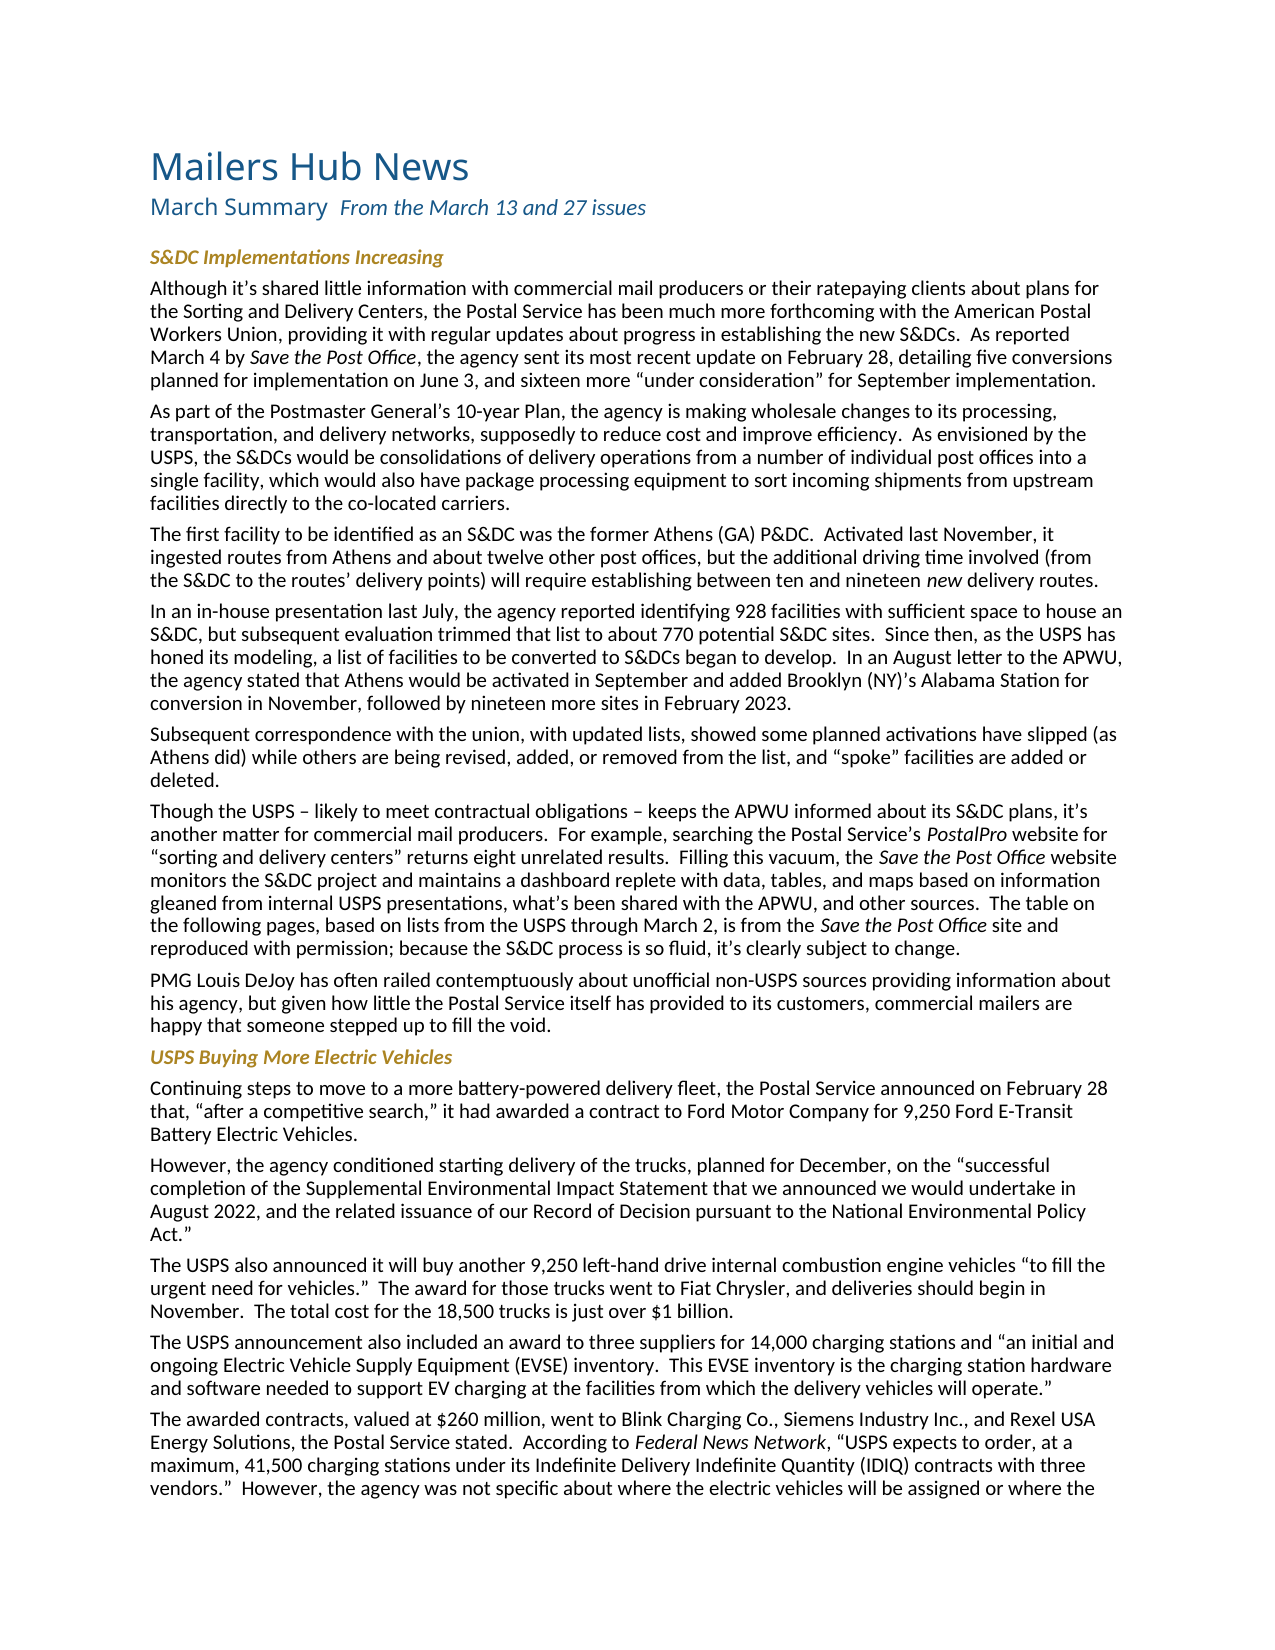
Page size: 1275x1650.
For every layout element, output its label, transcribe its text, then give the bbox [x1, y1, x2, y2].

text Continuing steps to move to a more battery-powered delivery fleet, the Postal Service announced on February 28 that, “after a competitive search,” it had awarded a contract to Ford Motor Company for 9,250 Ford E-Transit Battery Electric Vehicles. [150, 1077, 1125, 1146]
text However, the agency conditioned starting delivery of the trucks, planned for December, on the “successful completion of the Supplemental Environmental Impact Statement that we announced we would undertake in August 2022, and the related issuance of our Record of Decision pursuant to the National Environmental Policy Act.” [150, 1154, 1125, 1246]
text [150, 1408, 1125, 1500]
text Subsequent correspondence with the union, with updated lists, showed some planned activations have slipped (as Athens did) while others are being revised, added, or removed from the list, and “spoke” facilities are added or deleted. [150, 723, 1125, 792]
text Although it’s shared little information with commercial mail producers or their ratepaying clients about plans for the Sorting and Delivery Centers, the Postal Service has been much more forthcoming with the American Postal Workers Union, providing it with regular updates about progress in establishing the new S&DCs. As reported March 4 by Save the Post Office, the agency sent its most recent update on February 28, detailing five conversions planned for implementation on June 3, and sixteen more “under consideration” for September implementation. [150, 277, 1125, 392]
text The USPS also announced it will buy another 9,250 left-hand drive internal combustion engine vehicles “to fill the urgent need for vehicles.” The award for those trucks went to Fiat Chrysler, and deliveries should begin in November. The total cost for the 18,500 trucks is just over $1 billion. [150, 1254, 1125, 1323]
text The USPS announcement also included an award to three suppliers for 14,000 charging stations and “an initial and ongoing Electric Vehicle Supply Equipment (EVSE) inventory. This EVSE inventory is the charging station hardware and software needed to support EV charging at the facilities from which the delivery vehicles will operate.” [150, 1331, 1125, 1400]
text PMG Louis DeJoy has often railed contemptuously about unofficial non-USPS sources providing information about his agency, but given how little the Postal Service itself has provided to its customers, commercial mailers are happy that someone stepped up to fill the void. [150, 969, 1125, 1037]
text Mailers Hub News [150, 158, 1125, 185]
text Though the USPS – likely to meet contractual obligations – keeps the APWU informed about its S&DC plans, it’s another matter for commercial mail producers. For example, searching the Postal Service’s PostalPro website for “sorting and delivery centers” returns eight unrelated results. Filling this vacuum, the Save the Post Office website monitors the S&DC project and maintains a dashboard replete with data, tables, and maps based on information gleaned from internal USPS presentations, what’s been shared with the APWU, and other sources. The table on the following pages, based on lists from the USPS through March 2, is from the Save the Post Office site and reproduced with permission; because the S&DC process is so fluid, it’s clearly subject to change. [150, 800, 1125, 960]
text USPS Buying More Electric Vehicles [150, 1046, 1125, 1069]
text As part of the Postmaster General’s 10-year Plan, the agency is making wholesale changes to its processing, transportation, and delivery networks, supposedly to reduce cost and improve efficiency. As envisioned by the USPS, the S&DCs would be consolidations of delivery operations from a number of individual post offices into a single facility, which would also have package processing equipment to sort incoming shipments from upstream facilities directly to the co-located carriers. [150, 400, 1125, 514]
text In an in-house presentation last July, the agency reported identifying 928 facilities with sufficient space to house an S&DC, but subsequent evaluation trimmed that list to about 770 potential S&DC sites. Since then, as the USPS has honed its modeling, a list of facilities to be converted to S&DCs began to develop. In an August letter to the APWU, the agency stated that Athens would be activated in September and added Brooklyn (NY)’s Alabama Station for conversion in November, followed by nineteen more sites in February 2023. [150, 600, 1125, 714]
text The first facility to be identified as an S&DC was the former Athens (GA) P&DC. Activated last November, it ingested routes from Athens and about twelve other post offices, but the additional driving time involved (from the S&DC to the routes’ delivery points) will require establishing between ten and nineteen new delivery routes. [150, 523, 1125, 592]
text March Summary From the March 13 and 27 issues [150, 194, 1125, 221]
text S&DC Implementations Increasing [150, 246, 1125, 269]
